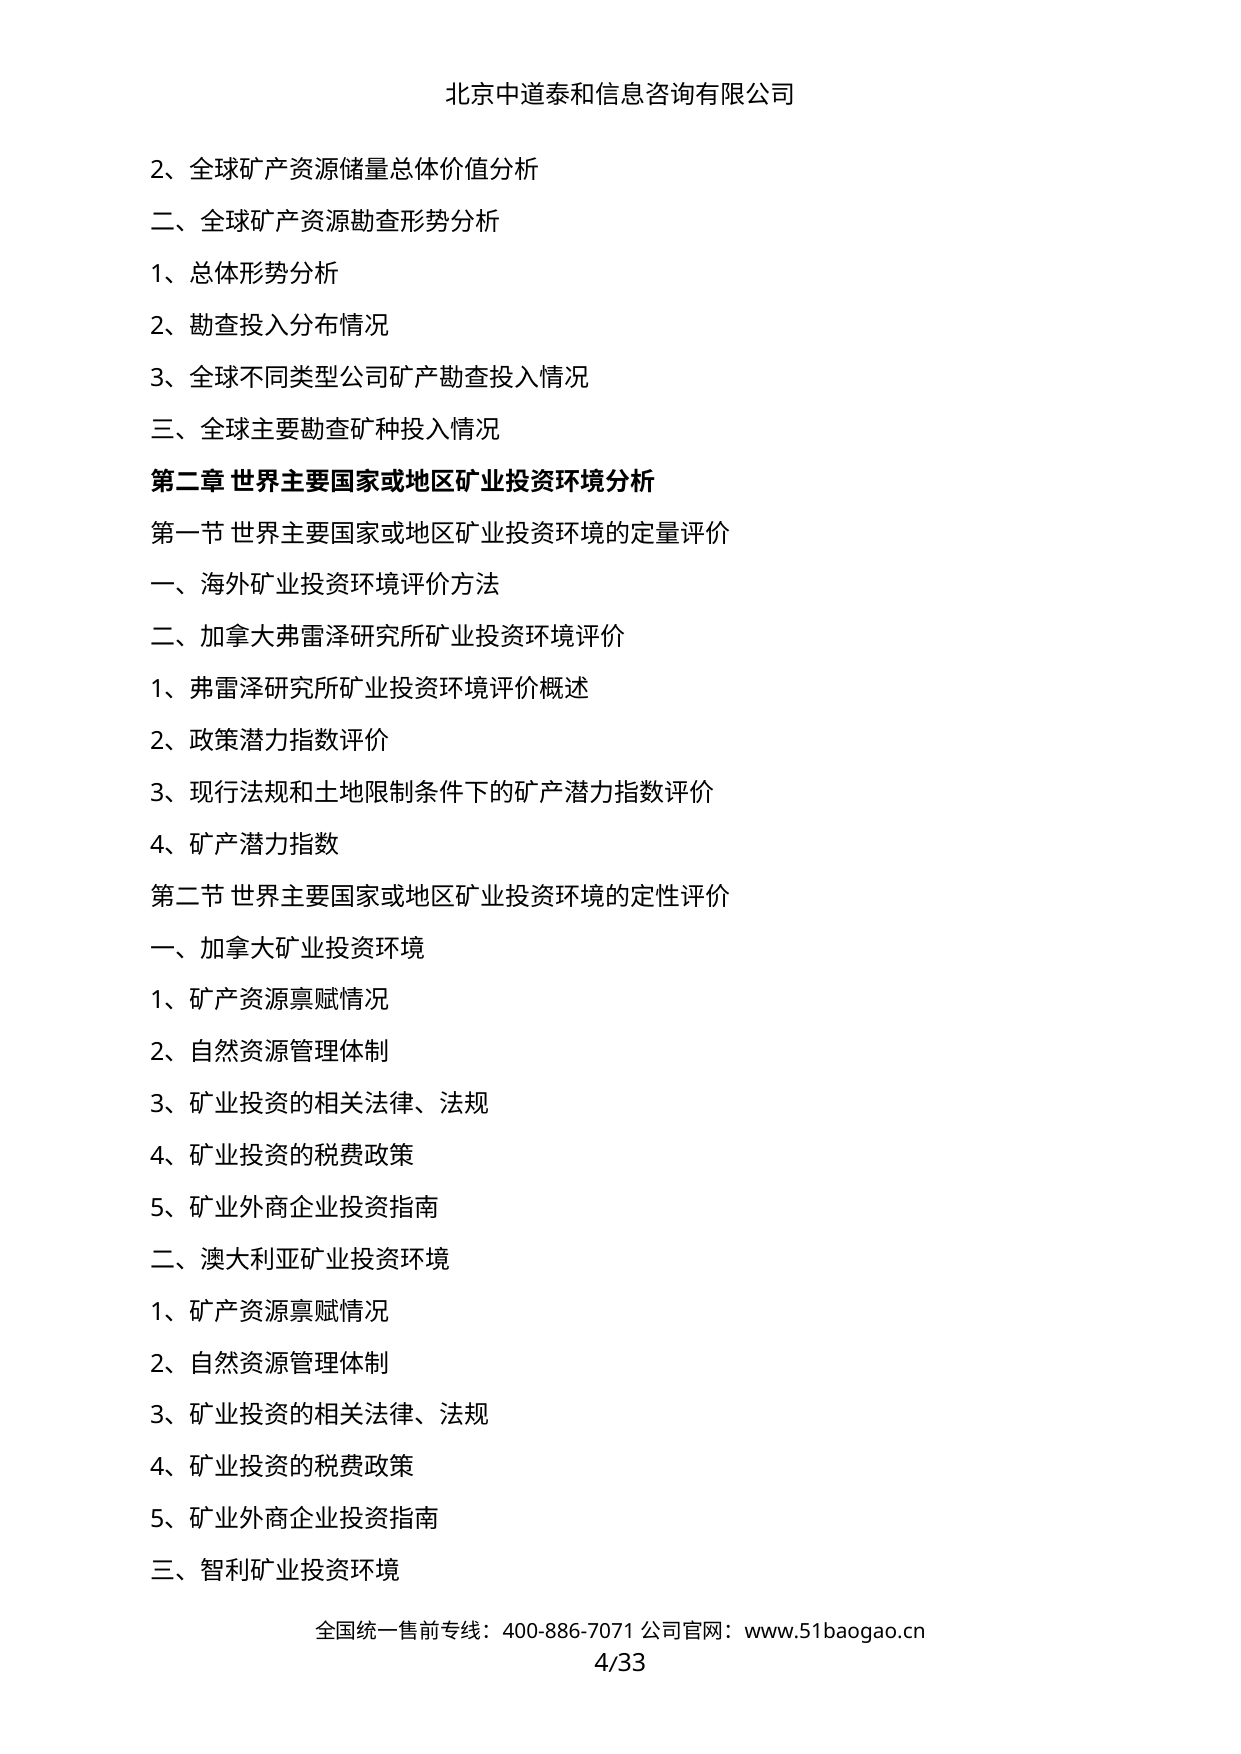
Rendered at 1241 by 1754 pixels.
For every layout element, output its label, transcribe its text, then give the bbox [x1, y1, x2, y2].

text 4、矿业投资的税费政策 [150, 1447, 1090, 1483]
text 5、矿业外商企业投资指南 [150, 1499, 1090, 1535]
text 一、海外矿业投资环境评价方法 [150, 565, 1090, 601]
text 1、弗雷泽研究所矿业投资环境评价概述 [150, 669, 1090, 705]
text 1、矿产资源禀赋情况 [150, 1291, 1090, 1327]
text 1、总体形势分析 [150, 254, 1090, 290]
text 3、矿业投资的相关法律、法规 [150, 1084, 1090, 1120]
text 2、自然资源管理体制 [150, 1032, 1090, 1068]
text 5、矿业外商企业投资指南 [150, 1187, 1090, 1224]
text 三、全球主要勘查矿种投入情况 [150, 409, 1090, 446]
text 2、全球矿产资源储量总体价值分析 [150, 150, 1090, 186]
text 第二章 世界主要国家或地区矿业投资环境分析 [150, 461, 1090, 497]
text 3、矿业投资的相关法律、法规 [150, 1395, 1090, 1431]
text 1、矿产资源禀赋情况 [150, 980, 1090, 1016]
text 4、矿产潜力指数 [150, 824, 1090, 861]
text 二、加拿大弗雷泽研究所矿业投资环境评价 [150, 617, 1090, 653]
text 二、全球矿产资源勘查形势分析 [150, 202, 1090, 238]
text 2、自然资源管理体制 [150, 1343, 1090, 1379]
text 2、勘查投入分布情况 [150, 306, 1090, 342]
text 三、智利矿业投资环境 [150, 1551, 1090, 1587]
text 第一节 世界主要国家或地区矿业投资环境的定量评价 [150, 513, 1090, 549]
text 二、澳大利亚矿业投资环境 [150, 1239, 1090, 1276]
text 一、加拿大矿业投资环境 [150, 928, 1090, 964]
text 4、矿业投资的税费政策 [150, 1136, 1090, 1172]
text 第二节 世界主要国家或地区矿业投资环境的定性评价 [150, 876, 1090, 912]
text 3、全球不同类型公司矿产勘查投入情况 [150, 357, 1090, 394]
text 2、政策潜力指数评价 [150, 721, 1090, 757]
text 3、现行法规和土地限制条件下的矿产潜力指数评价 [150, 772, 1090, 809]
